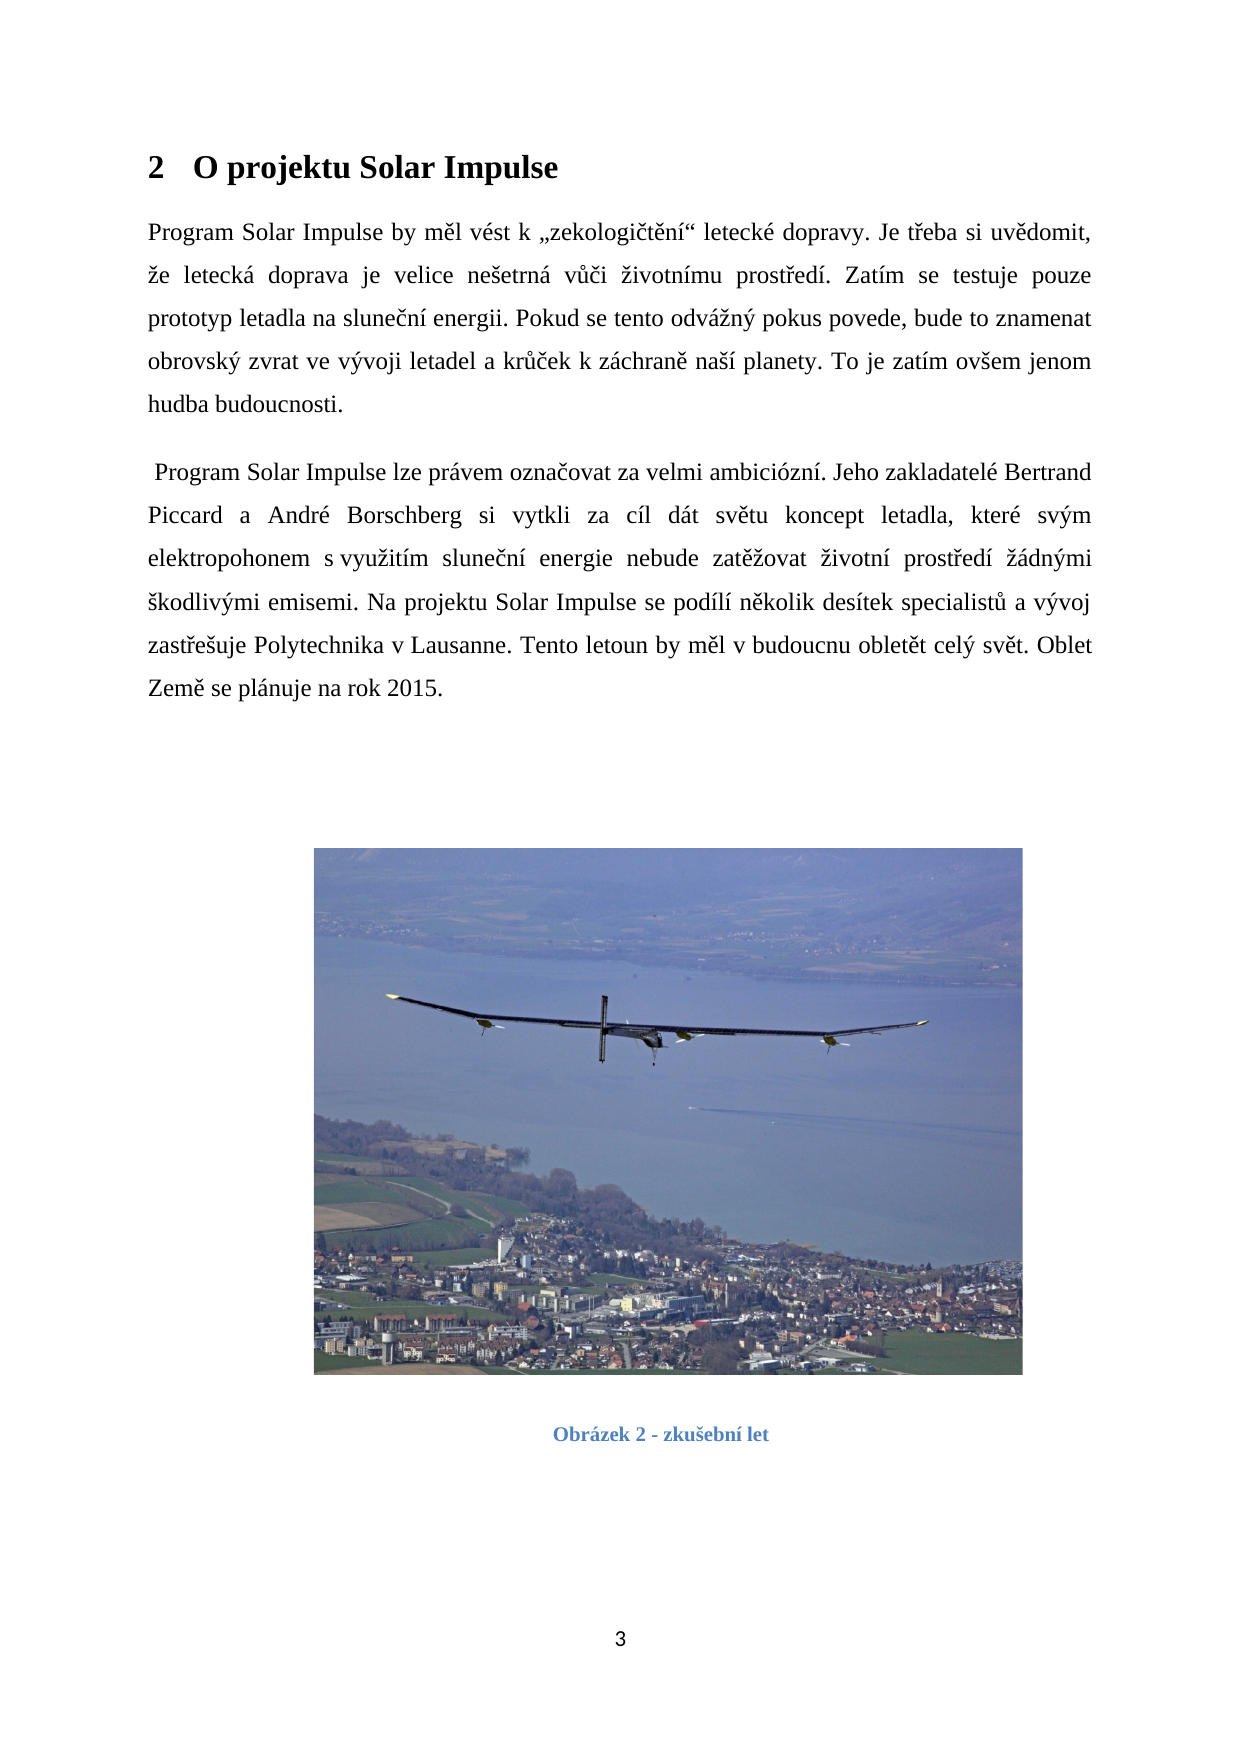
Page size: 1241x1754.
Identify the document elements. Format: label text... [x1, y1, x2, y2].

text Program Solar Impulse lze právem označovat za velmi ambiciózní. Jeho zakladatelé Bertrand Piccard a André Borschberg si vytkli za cíl dát světu koncept letadla, které svým elektropohonem s využitím sluneční energie nebude zatěžovat životní prostředí žádnými škodlivými emisemi. Na projektu Solar Impulse se podílí několik desítek specialistů a vývoj zastřešuje Polytechnika v Lausanne. Tento letoun by měl v budoucnu obletět celý svět. Oblet Země se plánuje na rok 2015. [148, 457, 1093, 702]
picture [313, 848, 1023, 1373]
text Program Solar Impulse by měl vést k „zekologičtění“ letecké dopravy. Je třeba si uvědomit, že letecká doprava je velice nešetrná vůči životnímu prostředí. Zatím se testuje pouze prototyp letadla na sluneční energii. Pokud se tento odvážný pokus povede, bude to znamenat obrovský zvrat ve vývoji letadel a krůček k záchraně naší planety. To je zatím ovšem jenom hudba budoucnosti. [148, 217, 1093, 418]
subtitle O projektu Solar Impulse [148, 148, 1093, 186]
